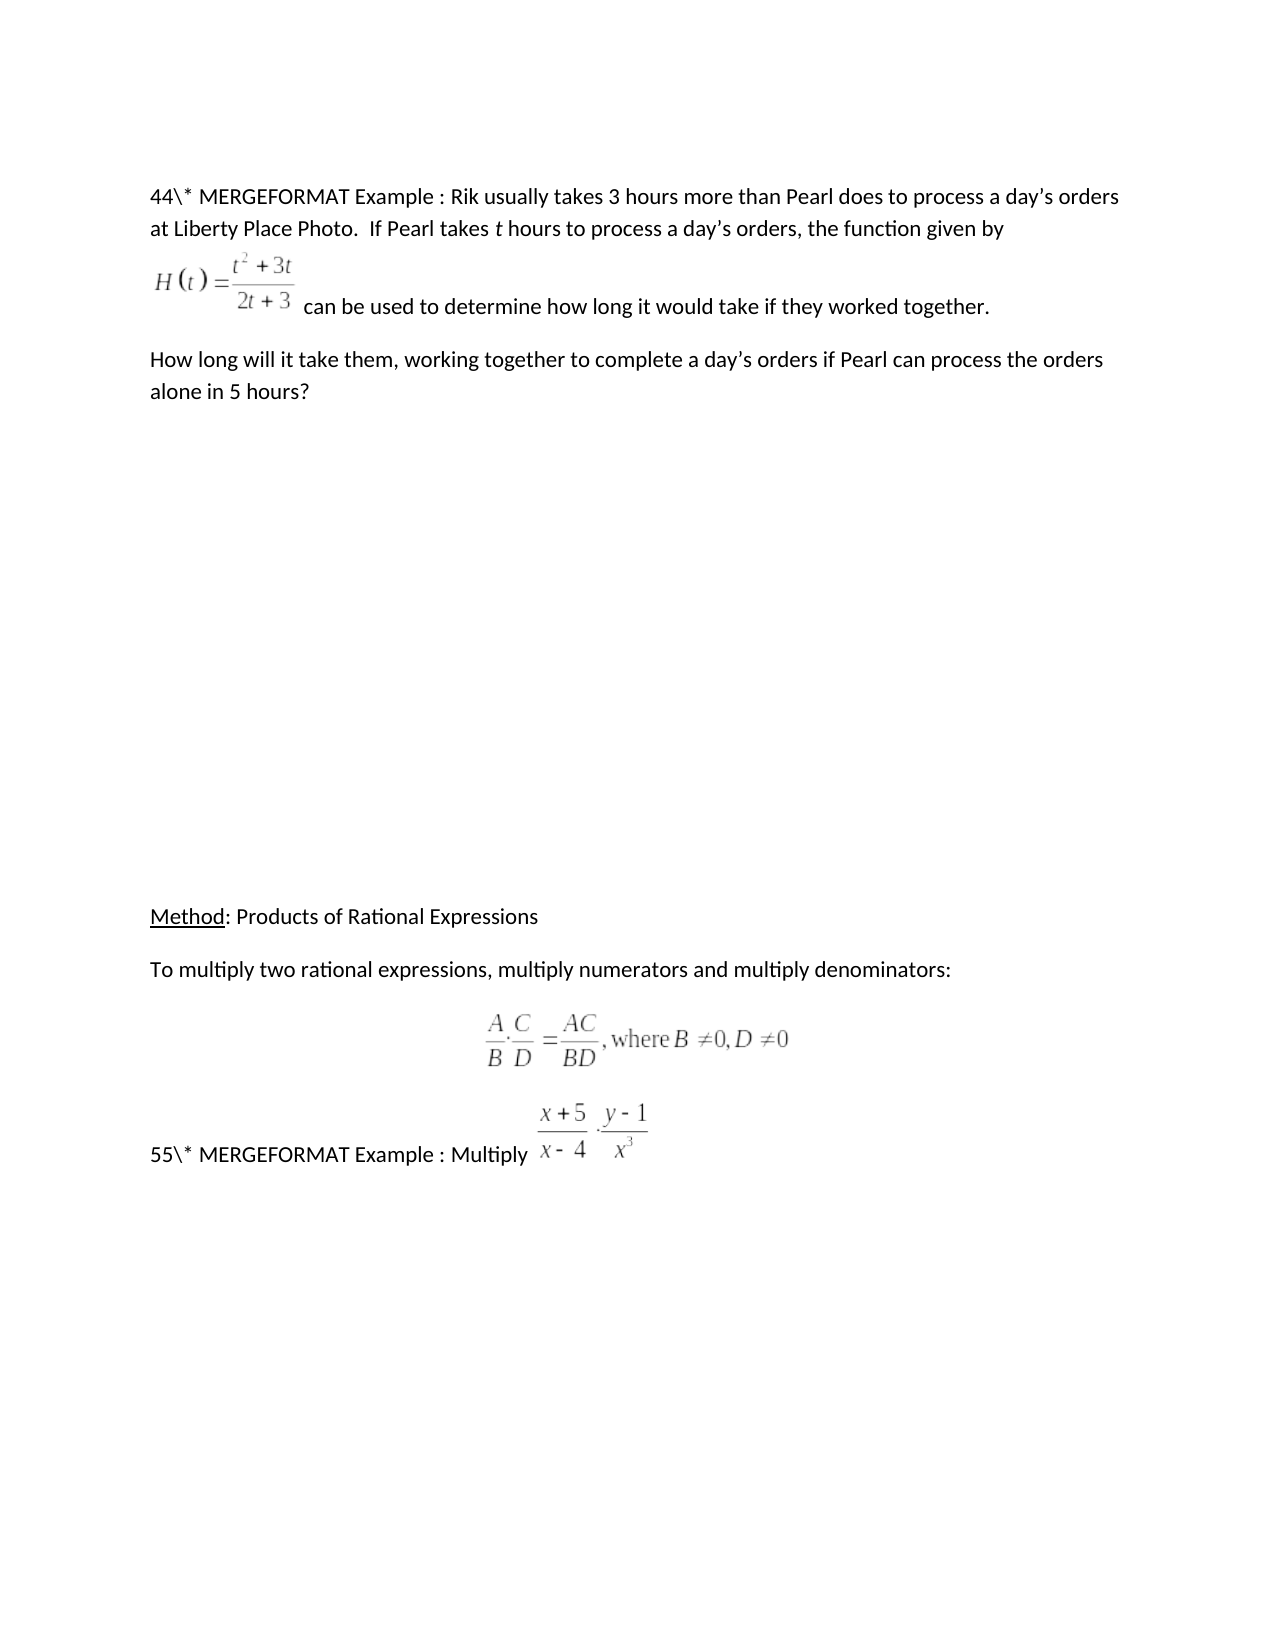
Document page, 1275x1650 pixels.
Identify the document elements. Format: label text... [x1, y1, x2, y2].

text To multiply two rational expressions, multiply numerators and multiply denominators: [150, 955, 1125, 983]
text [150, 150, 1125, 320]
text How long will it take them, working together to complete a day’s orders if Pearl can process the orders alone in 5 hours? [150, 345, 1125, 406]
text Multiply [150, 1098, 1125, 1168]
text Method: Products of Rational Expressions [150, 902, 1125, 930]
